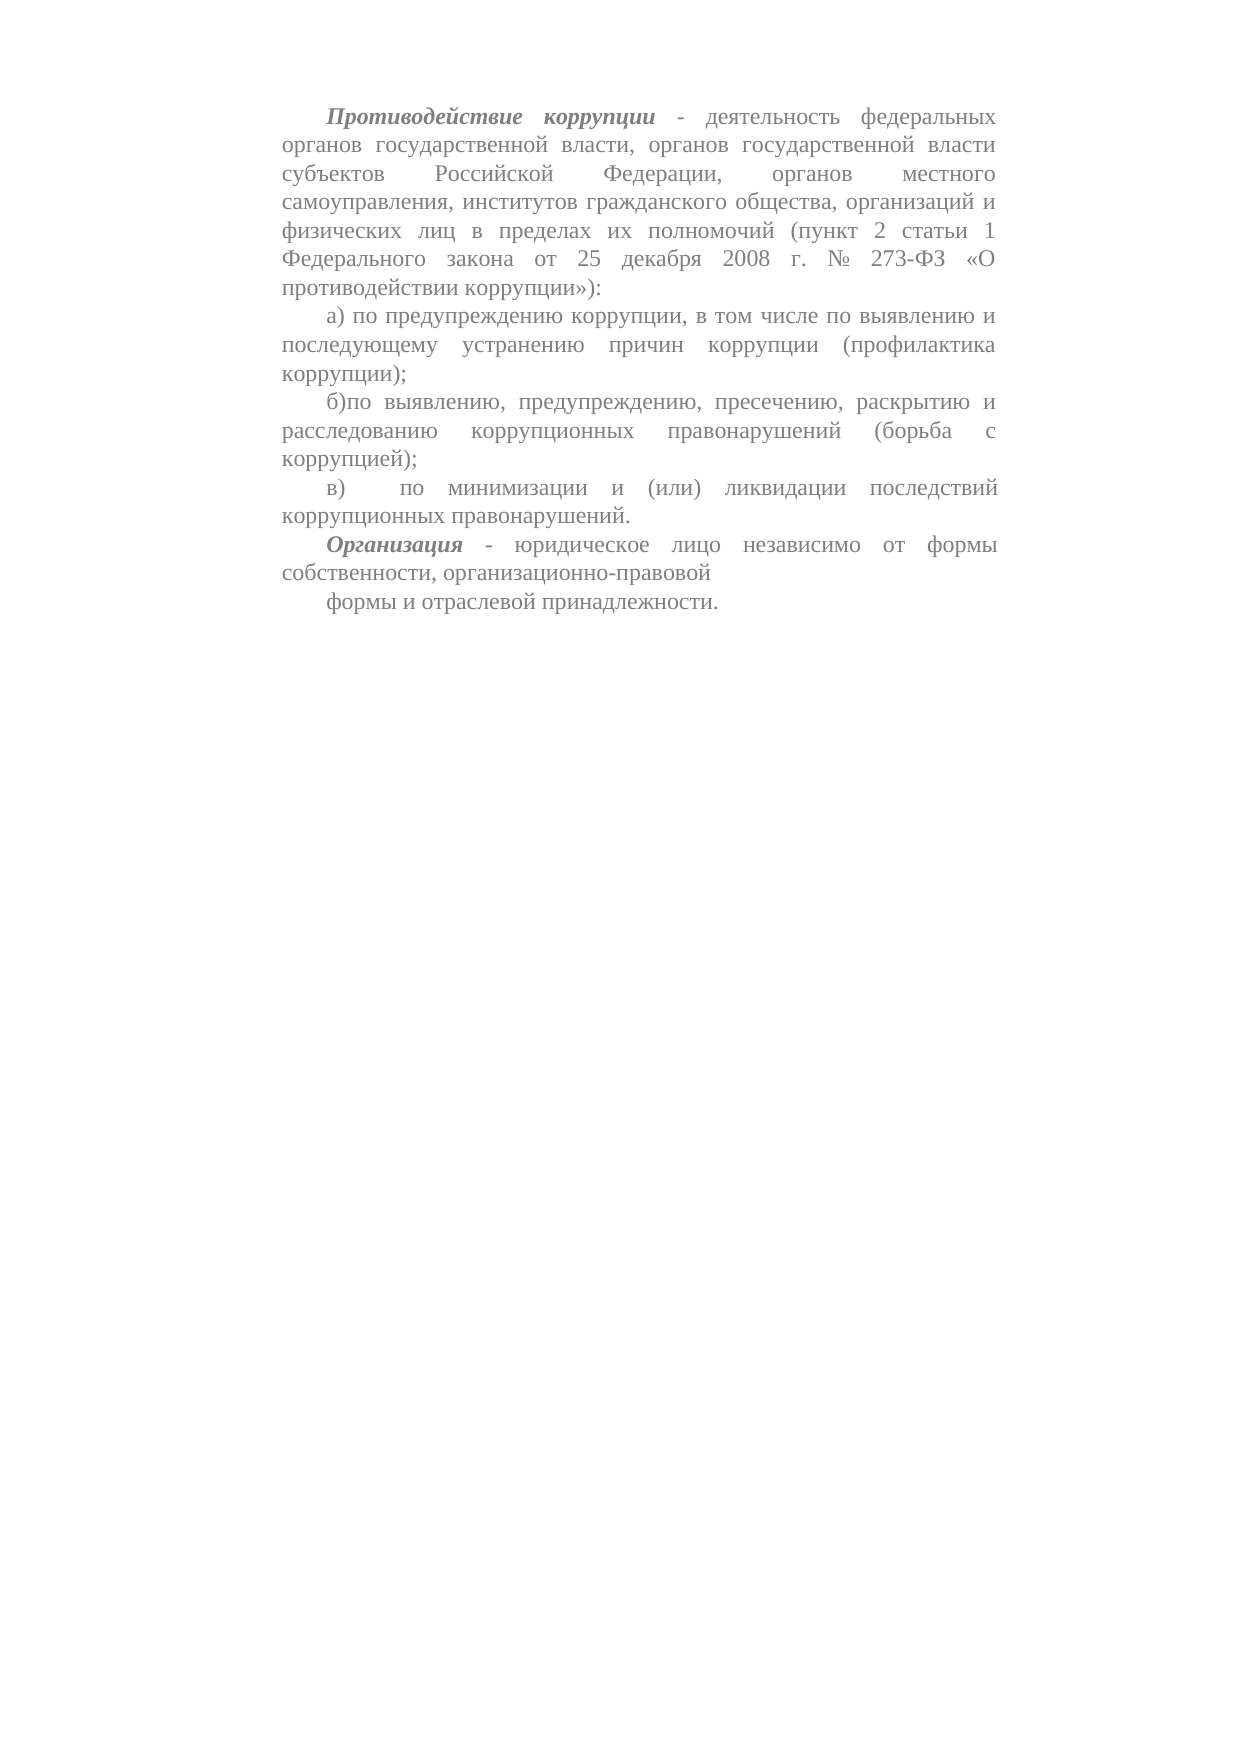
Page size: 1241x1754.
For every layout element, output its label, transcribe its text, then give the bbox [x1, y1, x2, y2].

text Организация - юридическое лицо независимо от формы собственности, организационно-правовой [282, 529, 999, 587]
text формы и отраслевой принадлежности. [282, 587, 999, 615]
text в) по минимизации и (или) ликвидации последствий коррупционных правонарушений. [282, 472, 999, 529]
text Противодействие коррупции - деятельность федеральных органов государственной власти, органов государственной власти субъектов Российской Федерации, органов местного самоуправления, институтов гражданского общества, организаций и физических лиц в пределах их полномочий (пункт 2 статьи 1 Федерального закона от 25 декабря 2008 г. № 273-ФЗ «О противодействии коррупции»): [282, 101, 997, 301]
text а) по предупреждению коррупции, в том числе по выявлению и последующему устранению причин коррупции (профилактика коррупции); [282, 301, 997, 387]
text б) по выявлению, предупреждению, пресечению, раскрытию и расследованию коррупционных правонарушений (борьба с коррупцией); [282, 387, 997, 472]
